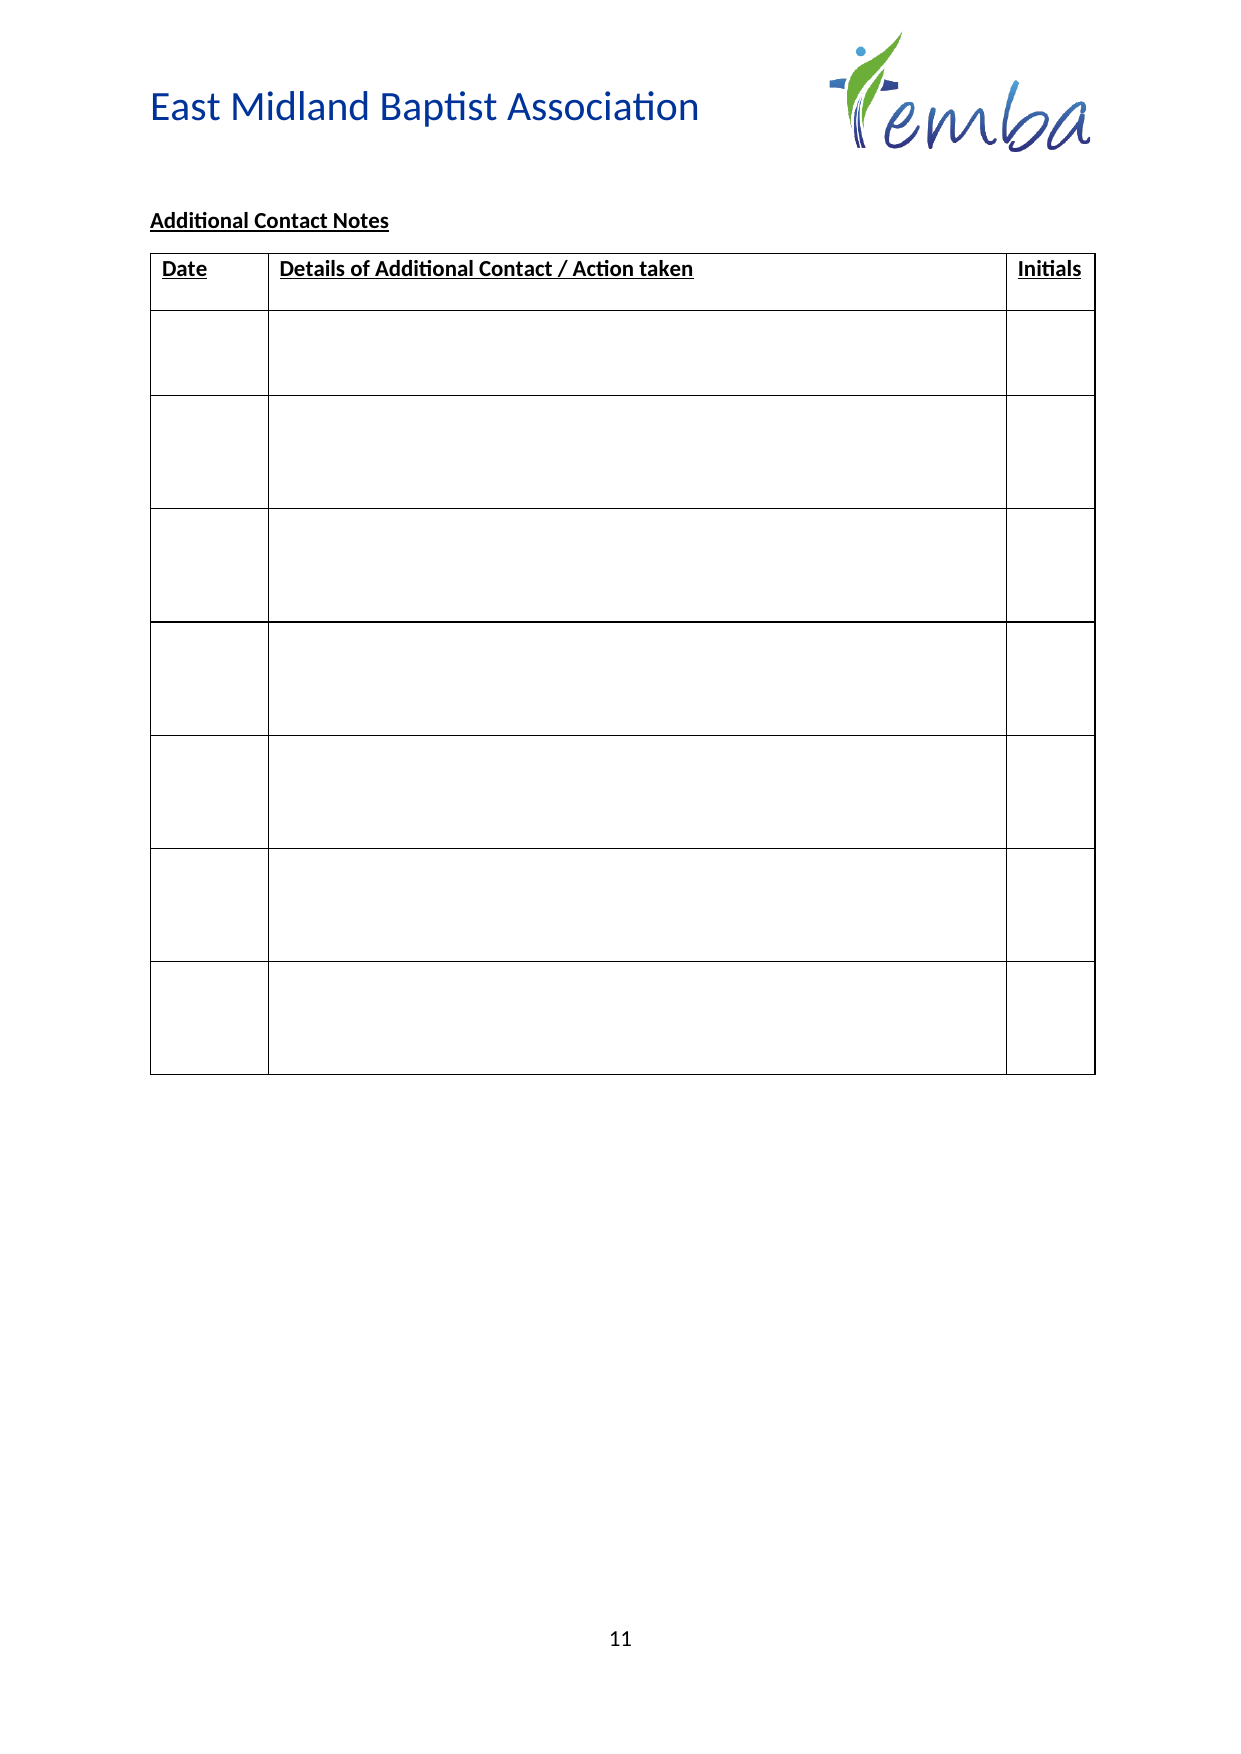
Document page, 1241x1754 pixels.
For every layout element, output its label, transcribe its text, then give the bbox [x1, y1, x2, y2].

picture [829, 31, 1091, 152]
table_header Details of Additional Contact / Action taken [269, 254, 1006, 310]
table_cell [269, 736, 1006, 848]
table_cell [1007, 962, 1094, 1074]
table_cell [151, 736, 268, 848]
table_cell [151, 962, 268, 1074]
table_cell [151, 849, 268, 961]
table_cell [151, 623, 268, 734]
table_cell [151, 509, 268, 621]
table_cell [1007, 396, 1094, 508]
table_header Initials [1007, 254, 1094, 310]
table_cell [151, 311, 268, 395]
table_header Date [151, 254, 268, 310]
text Additional Contact Notes [150, 206, 1090, 234]
table_cell [269, 962, 1006, 1074]
table_cell [1007, 311, 1094, 395]
table_cell [151, 396, 268, 508]
table_cell [269, 849, 1006, 961]
table_cell [269, 509, 1006, 621]
table_cell [269, 311, 1006, 395]
table_cell [269, 623, 1006, 734]
table_cell [1007, 736, 1094, 848]
table_cell [1007, 509, 1094, 621]
table_cell [1007, 849, 1094, 961]
table_cell [1007, 623, 1094, 734]
table_cell [269, 396, 1006, 508]
